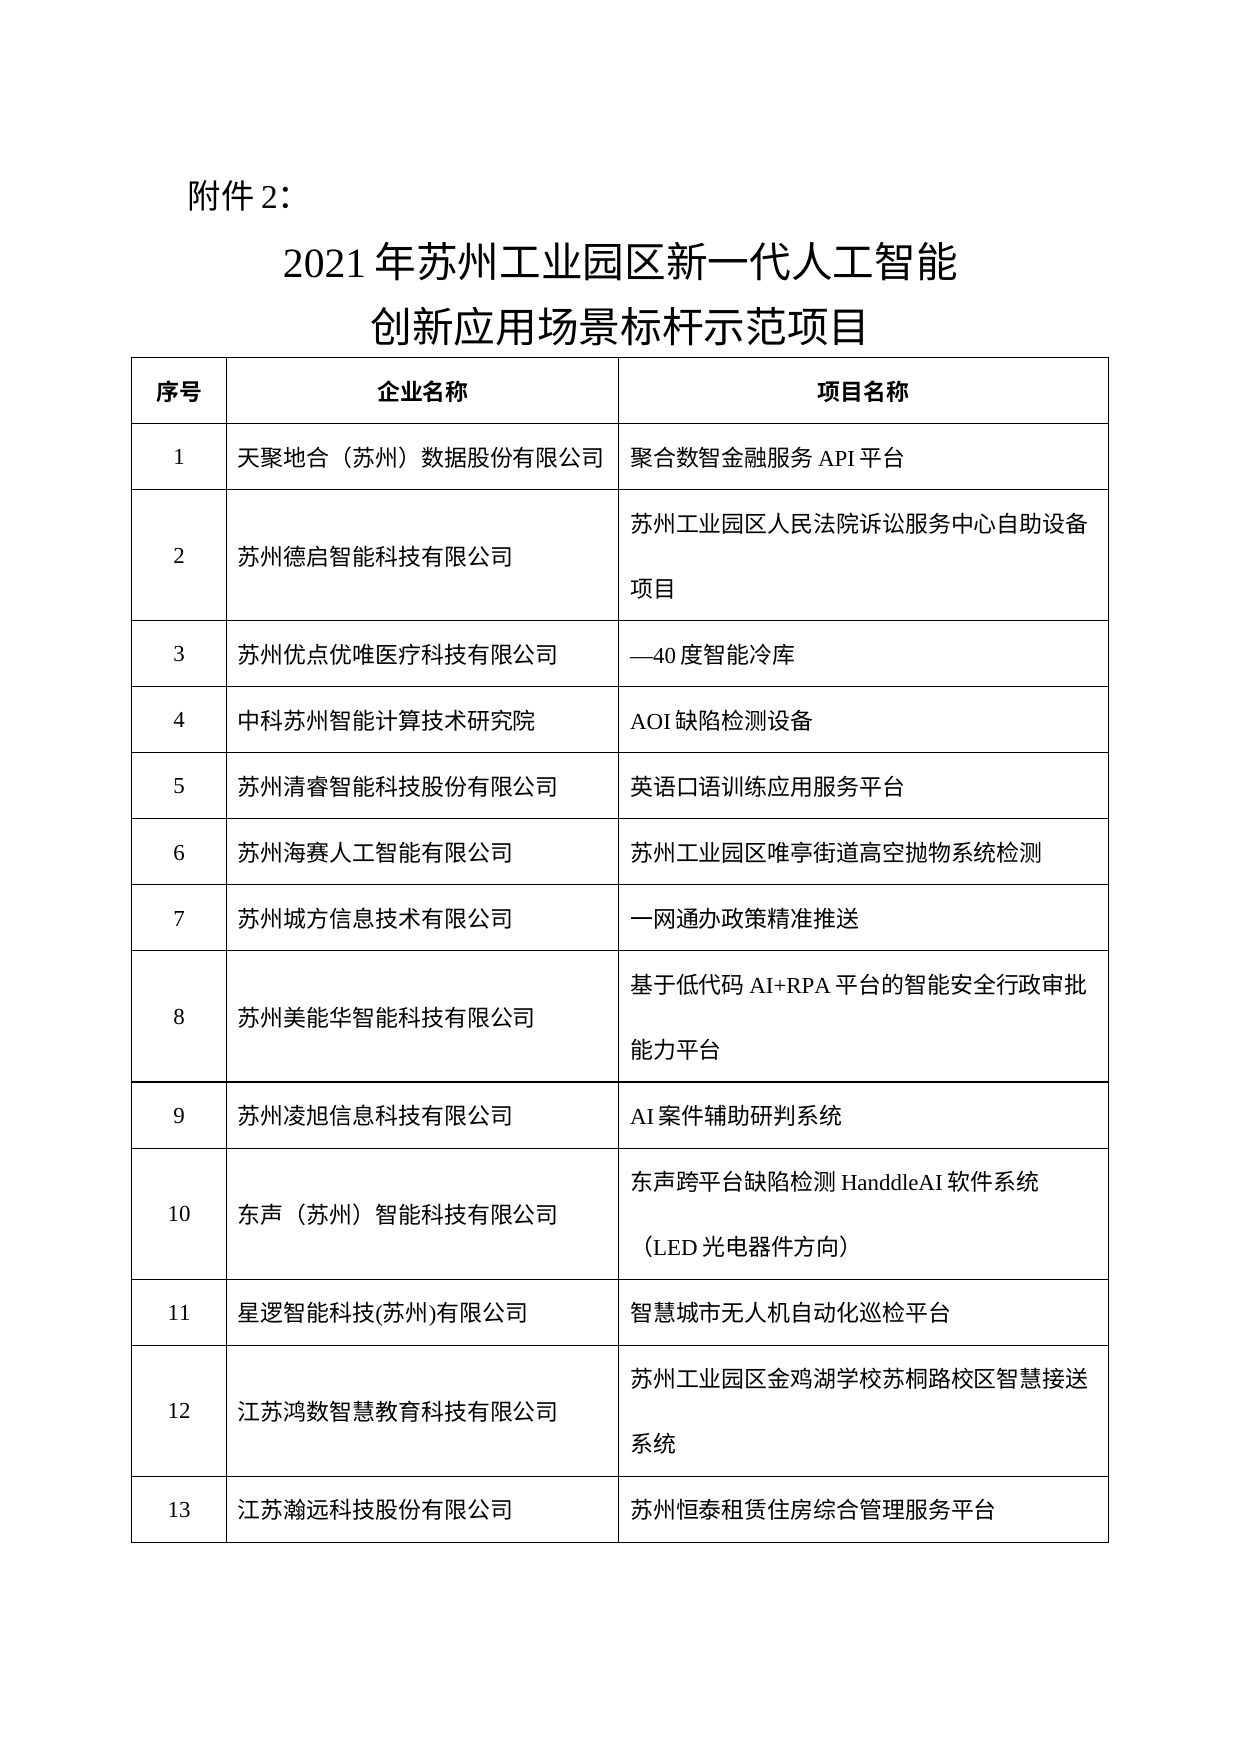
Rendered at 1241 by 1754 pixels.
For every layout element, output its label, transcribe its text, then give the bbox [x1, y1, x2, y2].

table_header 企业名称 [227, 358, 618, 423]
table_cell 苏州凌旭信息科技有限公司 [227, 1083, 618, 1147]
table_cell 江苏鸿数智慧教育科技有限公司 [227, 1346, 618, 1476]
table_cell 10 [132, 1149, 226, 1278]
table_cell 中科苏州智能计算技术研究院 [227, 687, 618, 752]
table_cell 5 [132, 753, 226, 818]
table_cell 2 [132, 490, 226, 620]
table_cell 13 [132, 1477, 226, 1542]
table_cell AOI缺陷检测设备 [619, 687, 1108, 752]
table_cell 苏州海赛人工智能有限公司 [227, 819, 618, 884]
table_cell 1 [132, 424, 226, 489]
table_cell 一网通办政策精准推送 [619, 885, 1108, 950]
table_cell 11 [132, 1280, 226, 1344]
table_cell 天聚地合（苏州）数据股份有限公司 [227, 424, 618, 489]
text 附件2： [187, 162, 919, 227]
table_cell 基于低代码AI+RPA平台的智能安全行政审批能力平台 [619, 951, 1108, 1081]
table_cell 苏州城方信息技术有限公司 [227, 885, 618, 950]
table_cell 苏州优点优唯医疗科技有限公司 [227, 621, 618, 686]
table_cell 苏州恒泰租赁住房综合管理服务平台 [619, 1477, 1108, 1542]
table_cell 9 [132, 1083, 226, 1147]
table_cell 12 [132, 1346, 226, 1476]
table_cell 3 [132, 621, 226, 686]
text 创新应用场景标杆示范项目 [187, 292, 1053, 357]
text 2021年苏州工业园区新一代人工智能 [187, 227, 1053, 292]
table_cell 7 [132, 885, 226, 950]
table_cell 苏州工业园区金鸡湖学校苏桐路校区智慧接送系统 [619, 1346, 1108, 1476]
table_cell 苏州德启智能科技有限公司 [227, 490, 618, 620]
table_cell 苏州工业园区人民法院诉讼服务中心自助设备项目 [619, 490, 1108, 620]
table_cell AI案件辅助研判系统 [619, 1083, 1108, 1147]
table_cell —40度智能冷库 [619, 621, 1108, 686]
table_cell 星逻智能科技(苏州)有限公司 [227, 1280, 618, 1344]
table_cell 江苏瀚远科技股份有限公司 [227, 1477, 618, 1542]
table_cell 聚合数智金融服务API平台 [619, 424, 1108, 489]
table_cell 东声（苏州）智能科技有限公司 [227, 1149, 618, 1278]
table_header 项目名称 [619, 358, 1108, 423]
table_header 序号 [132, 358, 226, 423]
table_cell 智慧城市无人机自动化巡检平台 [619, 1280, 1108, 1344]
table_cell 苏州清睿智能科技股份有限公司 [227, 753, 618, 818]
table_cell 6 [132, 819, 226, 884]
table_cell 东声跨平台缺陷检测HanddleAI软件系统（LED光电器件方向） [619, 1149, 1108, 1278]
table_cell 4 [132, 687, 226, 752]
table_cell 苏州美能华智能科技有限公司 [227, 951, 618, 1081]
table_cell 8 [132, 951, 226, 1081]
table_cell 英语口语训练应用服务平台 [619, 753, 1108, 818]
table_cell 苏州工业园区唯亭街道高空抛物系统检测 [619, 819, 1108, 884]
